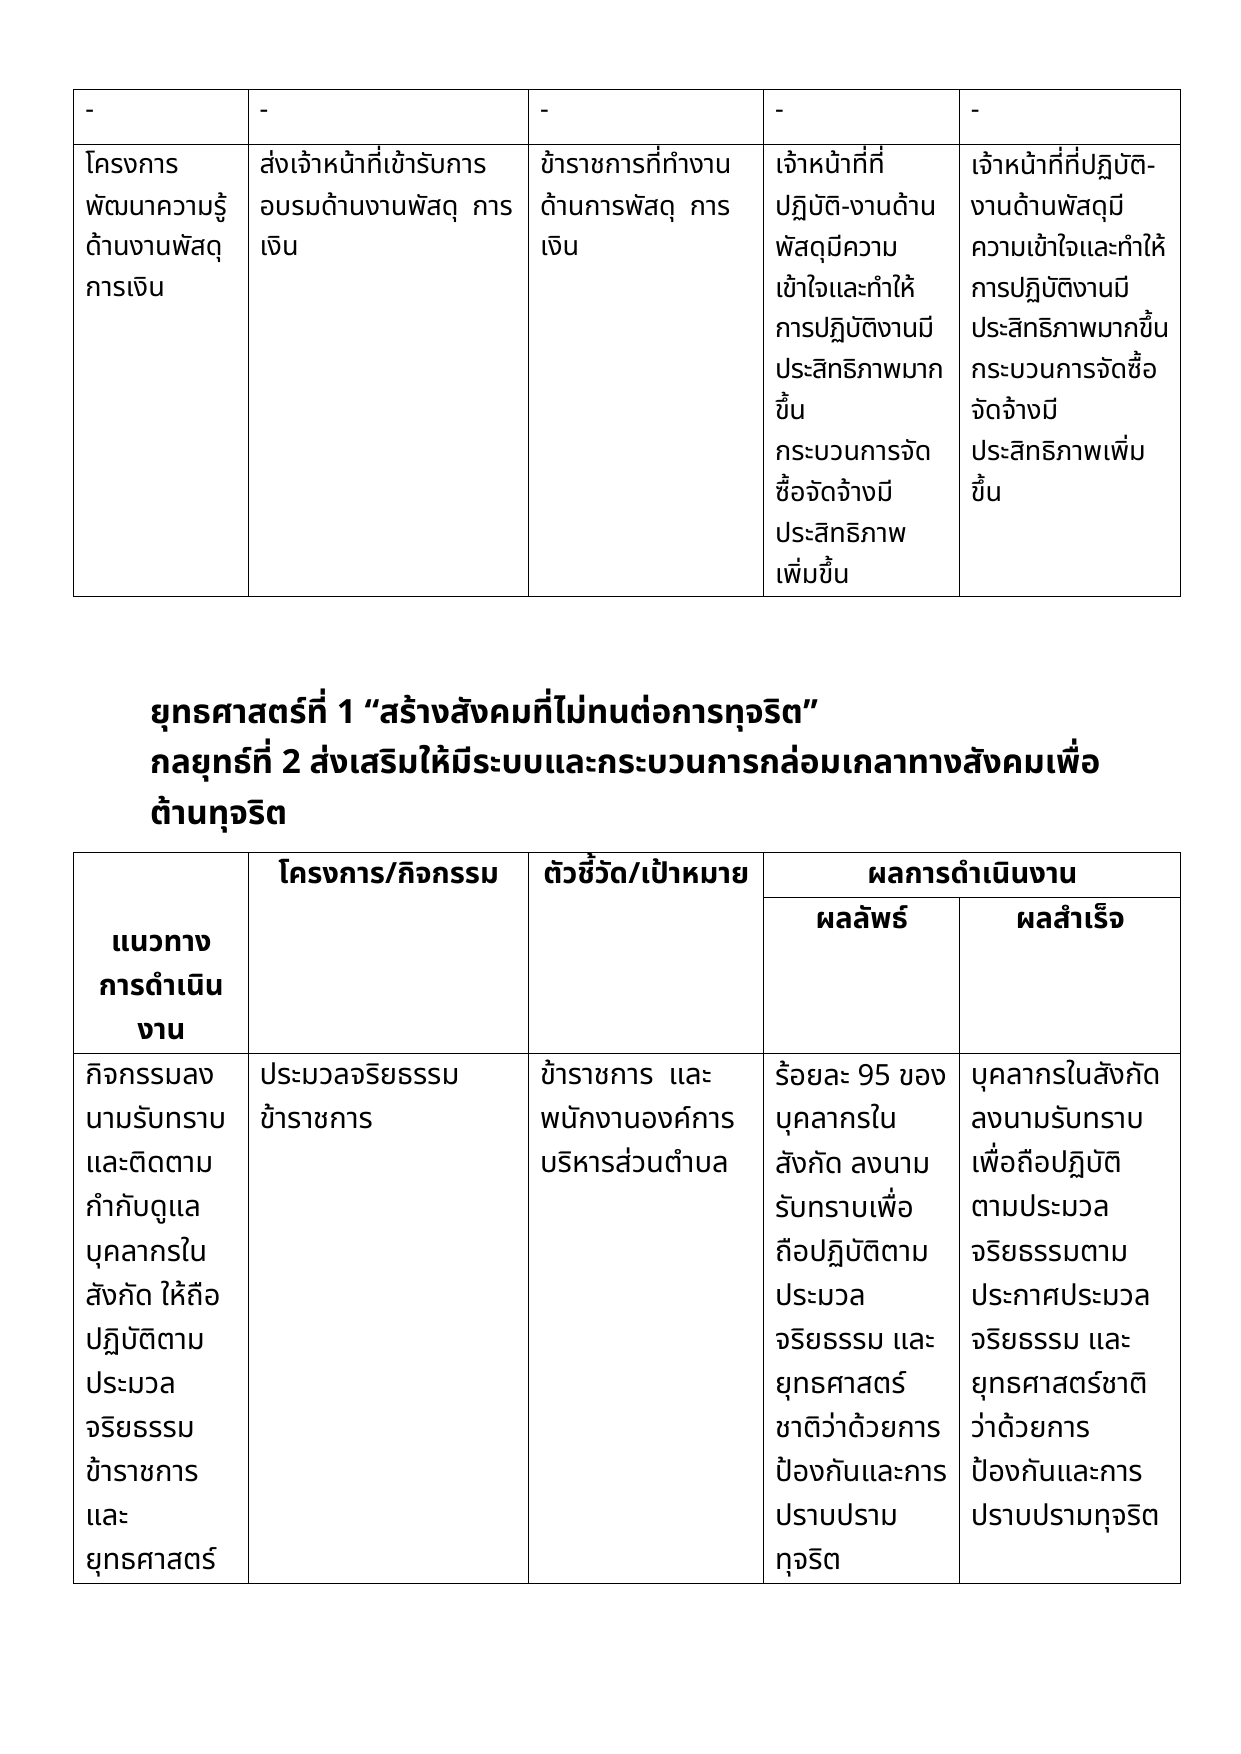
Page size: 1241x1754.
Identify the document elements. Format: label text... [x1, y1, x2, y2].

table_cell โครงการพัฒนาความรู้ด้านงานพัสดุ การเงิน [74, 145, 248, 596]
table_cell - [529, 90, 763, 144]
table_cell - [764, 90, 959, 144]
table_header แนวทาง การดำเนินงาน [74, 853, 248, 1053]
table_header ตัวชี้วัด/เป้าหมาย [529, 853, 763, 1053]
table_cell ผลลัพธ์ [764, 898, 959, 1053]
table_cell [960, 1054, 1180, 1583]
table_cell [764, 1054, 959, 1583]
text กลยุทธ์ที่ 2 ส่งเสริมให้มีระบบและกระบวนการกล่อมเกลาทางสังคมเพื่อต้านทุจริต [150, 738, 1122, 839]
table_cell ผลสำเร็จ [960, 898, 1180, 1053]
table_cell - [960, 90, 1180, 144]
table_cell - [74, 90, 248, 144]
table_cell ข้าราชการที่ทำงานด้านการพัสดุ การเงิน [529, 145, 763, 596]
table_header โครงการ/กิจกรรม [249, 853, 528, 1053]
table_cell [529, 1054, 763, 1583]
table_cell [74, 1054, 248, 1583]
table_cell เจ้าหน้าที่ที่ปฏิบัติ-งานด้านพัสดุมีความเข้าใจและทำให้การปฏิบัติงานมีประสิทธิภาพมากขึ้น กระบวนการจัดซื้อจัดจ้างมีประสิทธิภาพเพิ่มขึ้น [764, 145, 959, 596]
text ยุทธศาสตร์ที่ 1 “สร้างสังคมที่ไม่ทนต่อการทุจริต” [150, 688, 1122, 738]
table_cell ส่งเจ้าหน้าที่เข้ารับการอบรมด้านงานพัสดุ การเงิน [249, 145, 528, 596]
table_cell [249, 1054, 528, 1583]
table_cell เจ้าหน้าที่ที่ปฏิบัติ-งานด้านพัสดุมีความเข้าใจและทำให้การปฏิบัติงานมีประสิทธิภาพมากขึ้น กระบวนการจัดซื้อจัดจ้างมีประสิทธิภาพเพิ่มขึ้น [960, 145, 1180, 596]
table_header ผลการดำเนินงาน [764, 853, 1180, 897]
table_cell - [249, 90, 528, 144]
